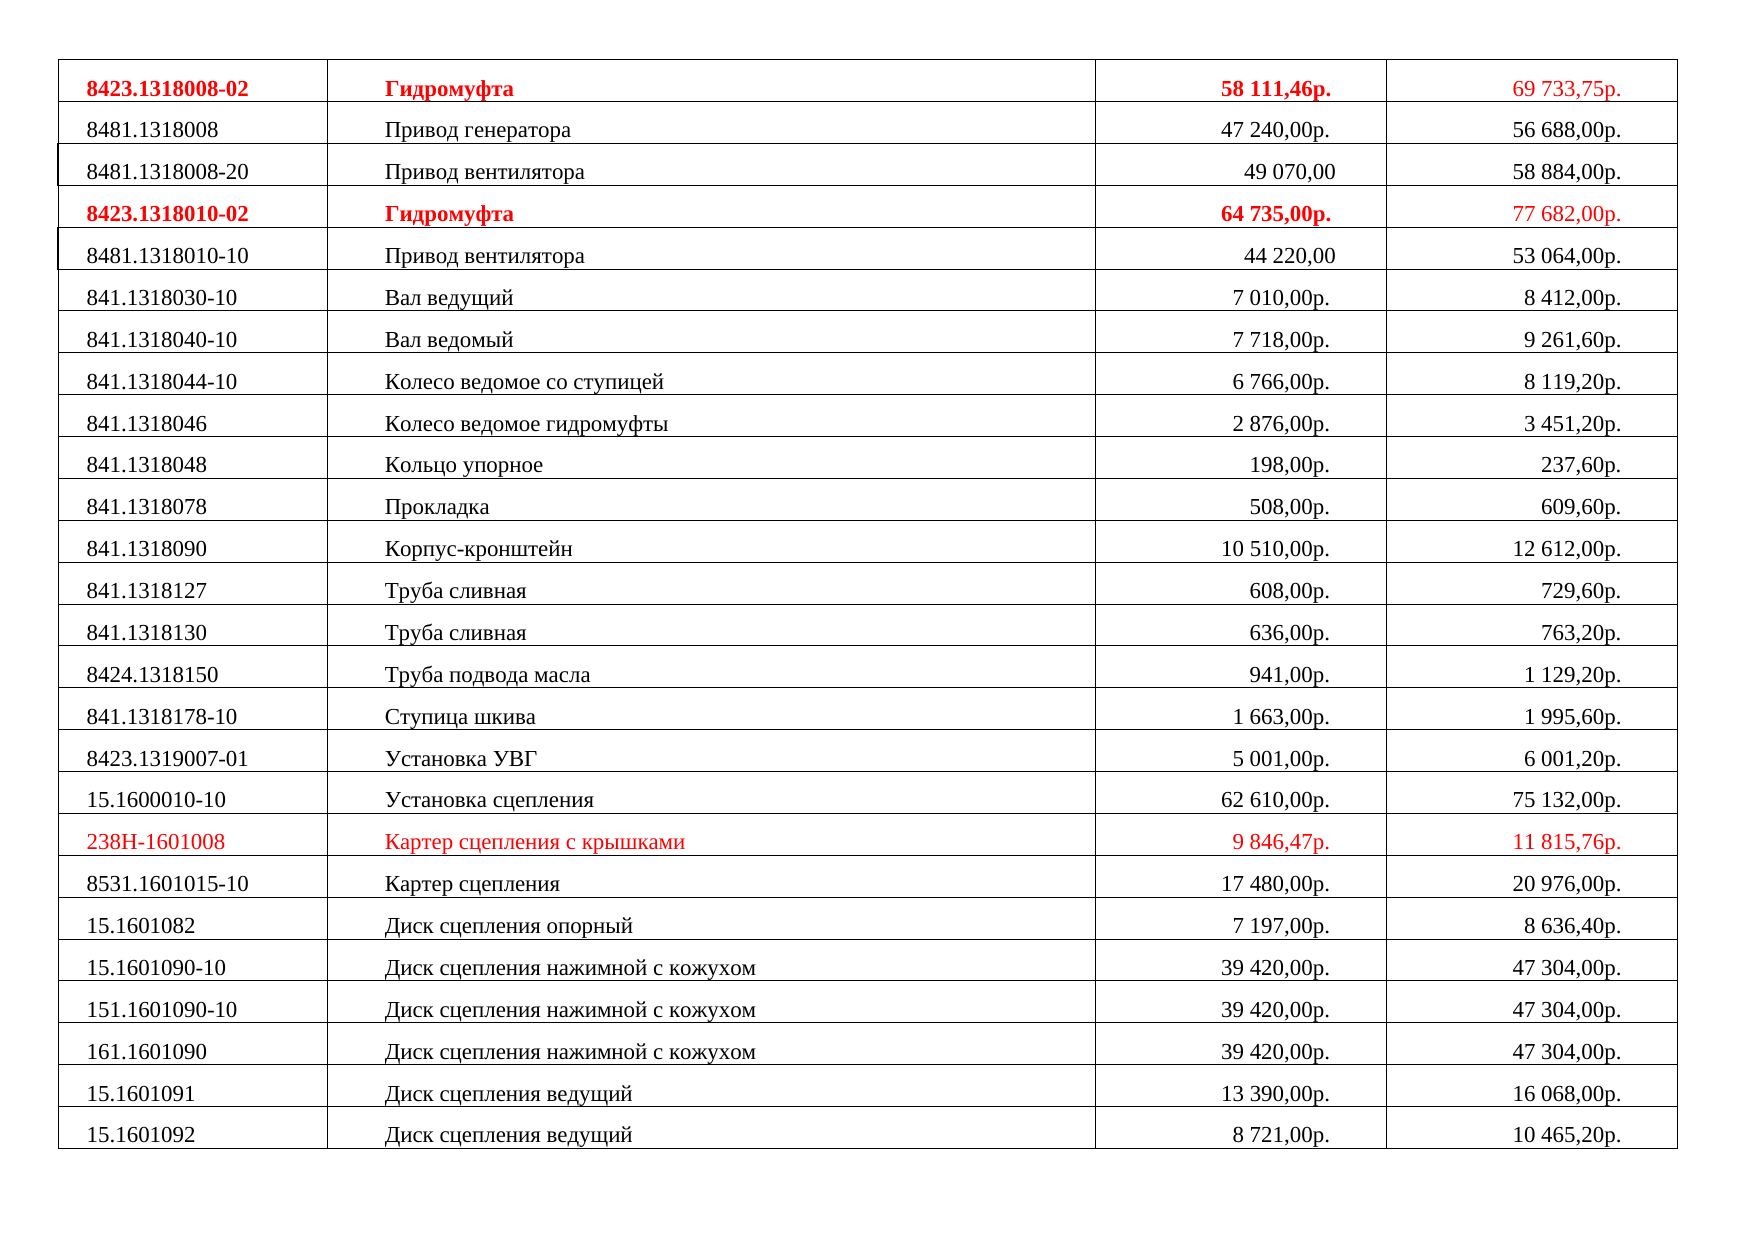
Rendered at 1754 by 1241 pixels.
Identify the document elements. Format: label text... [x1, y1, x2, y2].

table_cell 841.1318090 [59, 521, 327, 562]
table_cell Диск сцепления нажимной с кожухом [328, 1023, 1095, 1064]
table_cell 237,60р. [1387, 437, 1677, 478]
table_cell Картер сцепления с крышками [328, 814, 1095, 855]
table_cell 16 068,00р. [1387, 1065, 1677, 1106]
table_cell Привод вентилятора [328, 144, 1095, 185]
table_cell Гидромуфта [328, 186, 1095, 227]
table_cell 3 451,20р. [1387, 395, 1677, 436]
table_cell 841.1318178-10 [59, 688, 327, 729]
table_cell 6 001,20р. [1387, 730, 1677, 771]
table_cell 62 610,00р. [1096, 772, 1386, 813]
table_cell 8423.1319007-01 [59, 730, 327, 771]
table_cell Кольцо упорное [328, 437, 1095, 478]
table_cell 198,00р. [1096, 437, 1386, 478]
table_cell Диск сцепления опорный [328, 898, 1095, 938]
table_cell 15.1601090-10 [59, 940, 327, 980]
table_cell Колесо ведомое гидромуфты [328, 395, 1095, 436]
table_cell 841.1318044-10 [59, 353, 327, 394]
table_cell 20 976,00р. [1387, 856, 1677, 897]
table_cell 47 240,00р. [1096, 102, 1386, 143]
table_cell 8 119,20р. [1387, 353, 1677, 394]
table_cell Установка УВГ [328, 730, 1095, 771]
table_cell 1 663,00р. [1096, 688, 1386, 729]
table_cell 508,00р. [1096, 479, 1386, 520]
table_cell 10 465,20р. [1387, 1107, 1677, 1148]
table_cell Установка сцепления [328, 772, 1095, 813]
table_cell Ступица шкива [328, 688, 1095, 729]
table_cell 15.1601092 [59, 1107, 327, 1148]
table_cell 8 412,00р. [1387, 270, 1677, 310]
table_cell 53 064,00р. [1387, 228, 1677, 268]
table_cell 39 420,00р. [1096, 940, 1386, 980]
table_cell 841.1318130 [59, 605, 327, 645]
table_cell 12 612,00р. [1387, 521, 1677, 562]
table_cell 729,60р. [1387, 563, 1677, 603]
table_cell 17 480,00р. [1096, 856, 1386, 897]
table_cell 763,20р. [1387, 605, 1677, 645]
table_cell 15.1601091 [59, 1065, 327, 1106]
table_cell 39 420,00р. [1096, 981, 1386, 1022]
table_cell 8 636,40р. [1387, 898, 1677, 938]
table_cell 841.1318046 [59, 395, 327, 436]
table_cell Прокладка [328, 479, 1095, 520]
table_cell Вал ведомый [328, 311, 1095, 352]
table_cell 44 220,00 [1096, 228, 1386, 268]
table_cell 15.1600010-10 [59, 772, 327, 813]
table_cell Диск сцепления нажимной с кожухом [328, 940, 1095, 980]
table_cell 7 718,00р. [1096, 311, 1386, 352]
table_cell 58 884,00р. [1387, 144, 1677, 185]
table_cell 8481.1318010-10 [59, 228, 327, 268]
table_cell 10 510,00р. [1096, 521, 1386, 562]
table_cell 56 688,00р. [1387, 102, 1677, 143]
table_cell 161.1601090 [59, 1023, 327, 1064]
table_cell 238Н-1601008 [59, 814, 327, 855]
table_cell 9 846,47р. [1096, 814, 1386, 855]
table_cell 5 001,00р. [1096, 730, 1386, 771]
table_cell Привод генератора [328, 102, 1095, 143]
table_cell Диск сцепления ведущий [328, 1065, 1095, 1106]
table_cell 841.1318048 [59, 437, 327, 478]
table_cell 7 010,00р. [1096, 270, 1386, 310]
table_cell 13 390,00р. [1096, 1065, 1386, 1106]
table_cell 9 261,60р. [1387, 311, 1677, 352]
table_cell 39 420,00р. [1096, 1023, 1386, 1064]
table_cell 15.1601082 [59, 898, 327, 938]
table_cell 1 995,60р. [1387, 688, 1677, 729]
table_cell Труба сливная [328, 563, 1095, 603]
table_cell 841.1318078 [59, 479, 327, 520]
table_cell 841.1318040-10 [59, 311, 327, 352]
table_cell 47 304,00р. [1387, 981, 1677, 1022]
table_cell 8 721,00р. [1096, 1107, 1386, 1148]
table_cell 75 132,00р. [1387, 772, 1677, 813]
table_cell Привод вентилятора [328, 228, 1095, 268]
table_cell 47 304,00р. [1387, 940, 1677, 980]
table_cell 11 815,76р. [1387, 814, 1677, 855]
table_cell Диск сцепления ведущий [328, 1107, 1095, 1148]
table_cell 8481.1318008 [59, 102, 327, 143]
table_cell 151.1601090-10 [59, 981, 327, 1022]
table_cell 609,60р. [1387, 479, 1677, 520]
table_cell Труба сливная [328, 605, 1095, 645]
table_cell Труба подвода масла [328, 646, 1095, 687]
table_cell 636,00р. [1096, 605, 1386, 645]
table_cell 941,00р. [1096, 646, 1386, 687]
table_cell Колесо ведомое со ступицей [328, 353, 1095, 394]
table_cell 58 111,46р. [1096, 60, 1386, 101]
table_cell 7 197,00р. [1096, 898, 1386, 938]
table_cell Корпус-кронштейн [328, 521, 1095, 562]
table_cell 64 735,00р. [1096, 186, 1386, 227]
table_cell 2 876,00р. [1096, 395, 1386, 436]
table_cell 77 682,00р. [1387, 186, 1677, 227]
table_cell 841.1318030-10 [59, 270, 327, 310]
table_cell 8481.1318008-20 [59, 144, 327, 185]
table_cell 8423.1318010-02 [59, 186, 327, 227]
table_cell Гидромуфта [328, 60, 1095, 101]
table_cell 47 304,00р. [1387, 1023, 1677, 1064]
table_cell Вал ведущий [328, 270, 1095, 310]
table_cell 8531.1601015-10 [59, 856, 327, 897]
table_cell 49 070,00 [1096, 144, 1386, 185]
table_cell Диск сцепления нажимной с кожухом [328, 981, 1095, 1022]
table_cell 608,00р. [1096, 563, 1386, 603]
table_cell 8424.1318150 [59, 646, 327, 687]
table_cell 69 733,75р. [1387, 60, 1677, 101]
table_cell 8423.1318008-02 [59, 60, 327, 101]
table_cell 841.1318127 [59, 563, 327, 603]
table_cell 1 129,20р. [1387, 646, 1677, 687]
table_cell Картер сцепления [328, 856, 1095, 897]
table_cell 6 766,00р. [1096, 353, 1386, 394]
